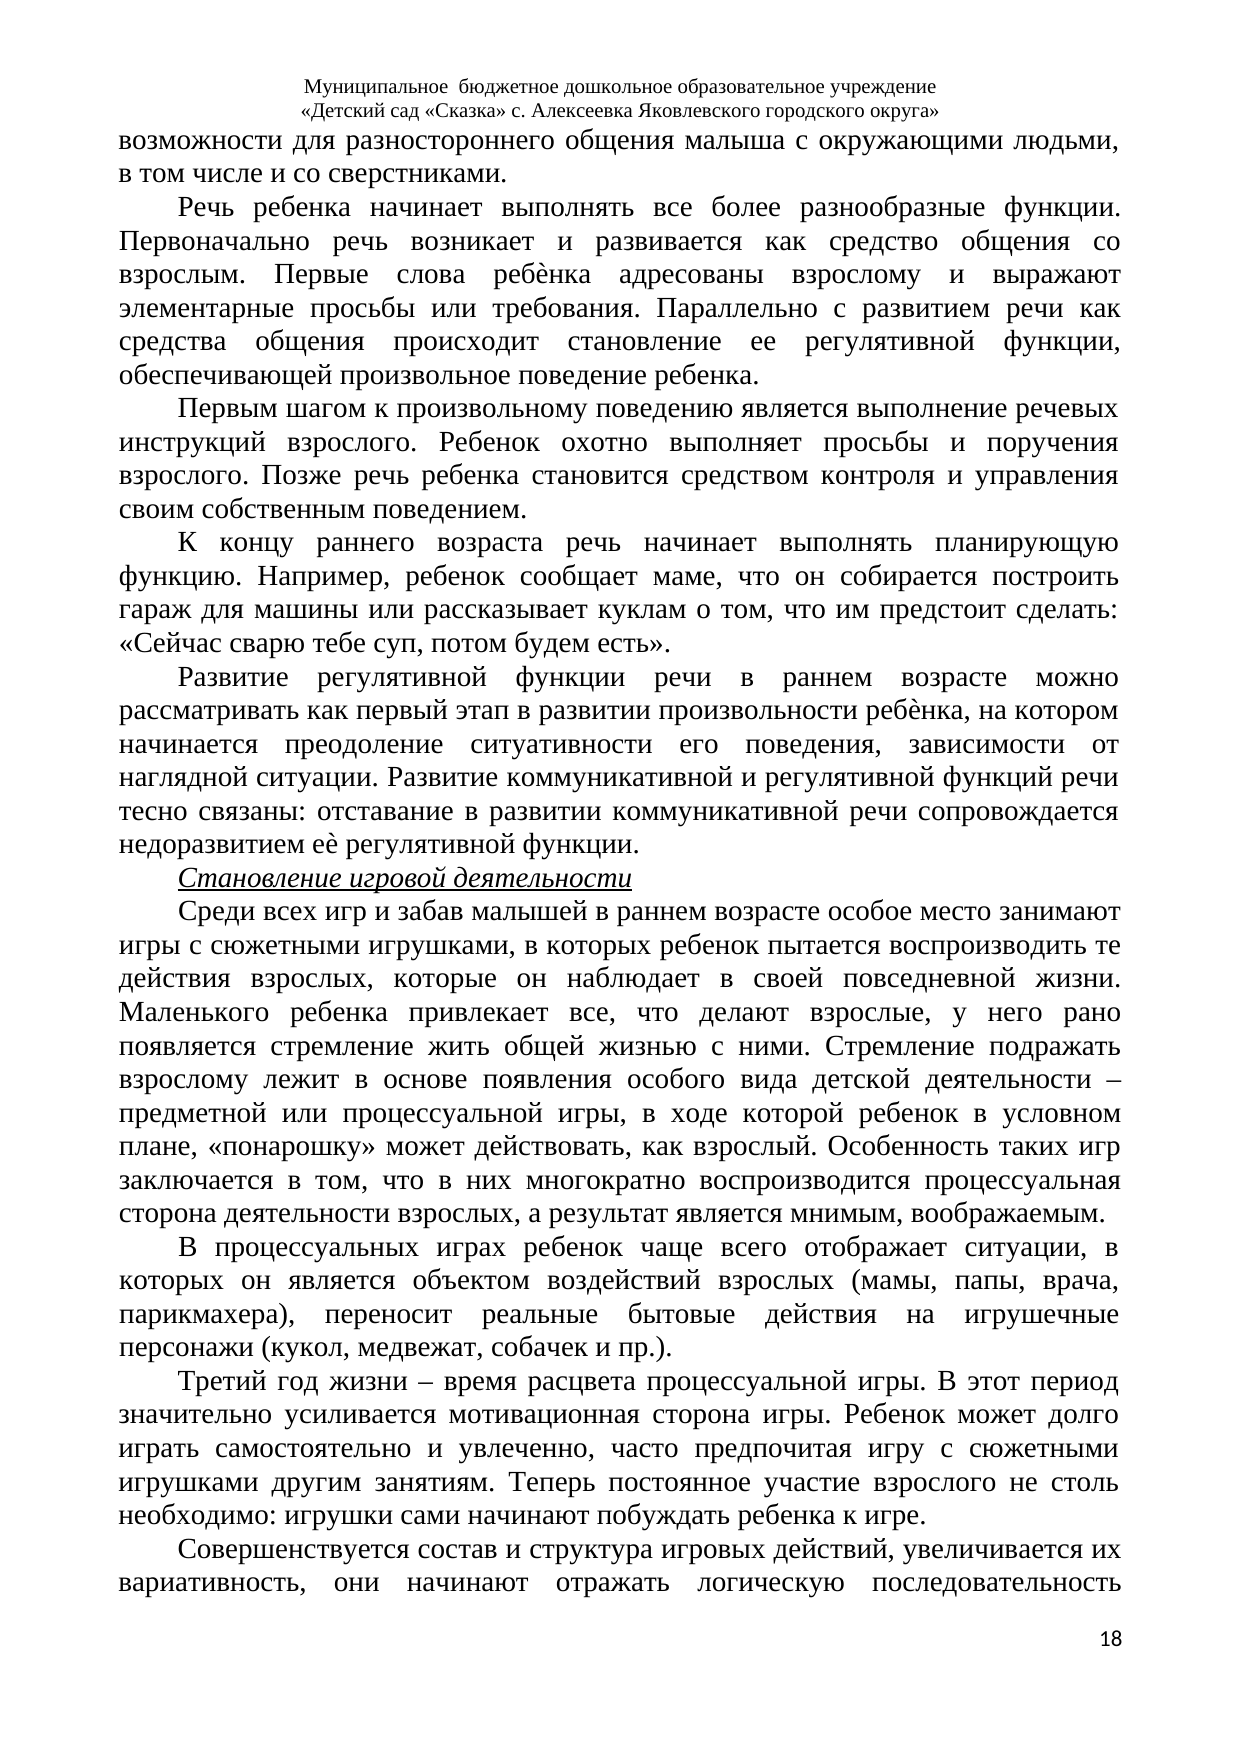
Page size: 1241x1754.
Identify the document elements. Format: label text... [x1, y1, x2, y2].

text В процессуальных играх ребенок чаще всего отображает ситуации, в которых он является объектом воздействий взрослых (мамы, папы, врача, парикмахера), переносит реальные бытовые действия на игрушечные персонажи (кукол, медвежат, собачек и пр.). [119, 1229, 1120, 1363]
text К концу раннего возраста речь начинает выполнять планирующую функцию. Например, ребенок сообщает маме, что он собирается построить гараж для машины или рассказывает куклам о том, что им предстоит сделать: «Сейчас сварю тебе суп, потом будем есть». [119, 524, 1120, 659]
text Развитие регулятивной функции речи в раннем возрасте можно рассматривать как первый этап в развитии произвольности ребѐнка, на котором начинается преодоление ситуативности его поведения, зависимости от наглядной ситуации. Развитие коммуникативной и регулятивной функций речи тесно связаны: отставание в развитии коммуникативной речи сопровождается недоразвитием еѐ регулятивной функции. [119, 659, 1120, 860]
text Первым шагом к произвольному поведению является выполнение речевых инструкций взрослого. Ребенок охотно выполняет просьбы и поручения взрослого. Позже речь ребенка становится средством контроля и управления своим собственным поведением. [119, 390, 1120, 524]
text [118, 1531, 1122, 1598]
text Становление игровой деятельности [118, 860, 1122, 893]
text Среди всех игр и забав малышей в раннем возрасте особое место занимают игры с сюжетными игрушками, в которых ребенок пытается воспроизводить те действия взрослых, которые он наблюдает в своей повседневной жизни. Маленького ребенка привлекает все, что делают взрослые, у него рано появляется стремление жить общей жизнью с ними. Стремление подражать взрослому лежит в основе появления особого вида детской деятельности – предметной или процессуальной игры, в ходе которой ребенок в условном плане, «понарошку» может действовать, как взрослый. Особенность таких игр заключается в том, что в них многократно воспроизводится процессуальная сторона деятельности взрослых, а результат является мнимым, воображаемым. [119, 893, 1122, 1229]
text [118, 122, 1120, 189]
text Третий год жизни – время расцвета процессуальной игры. В этот период значительно усиливается мотивационная сторона игры. Ребенок может долго играть самостоятельно и увлеченно, часто предпочитая игру с сюжетными игрушками другим занятиям. Теперь постоянное участие взрослого не столь необходимо: игрушки сами начинают побуждать ребенка к игре. [118, 1363, 1120, 1531]
text Речь ребенка начинает выполнять все более разнообразные функции. Первоначально речь возникает и развивается как средство общения со взрослым. Первые слова ребѐнка адресованы взрослому и выражают элементарные просьбы или требования. Параллельно с развитием речи как средства общения происходит становление ее регулятивной функции, обеспечивающей произвольное поведение ребенка. [119, 189, 1122, 390]
